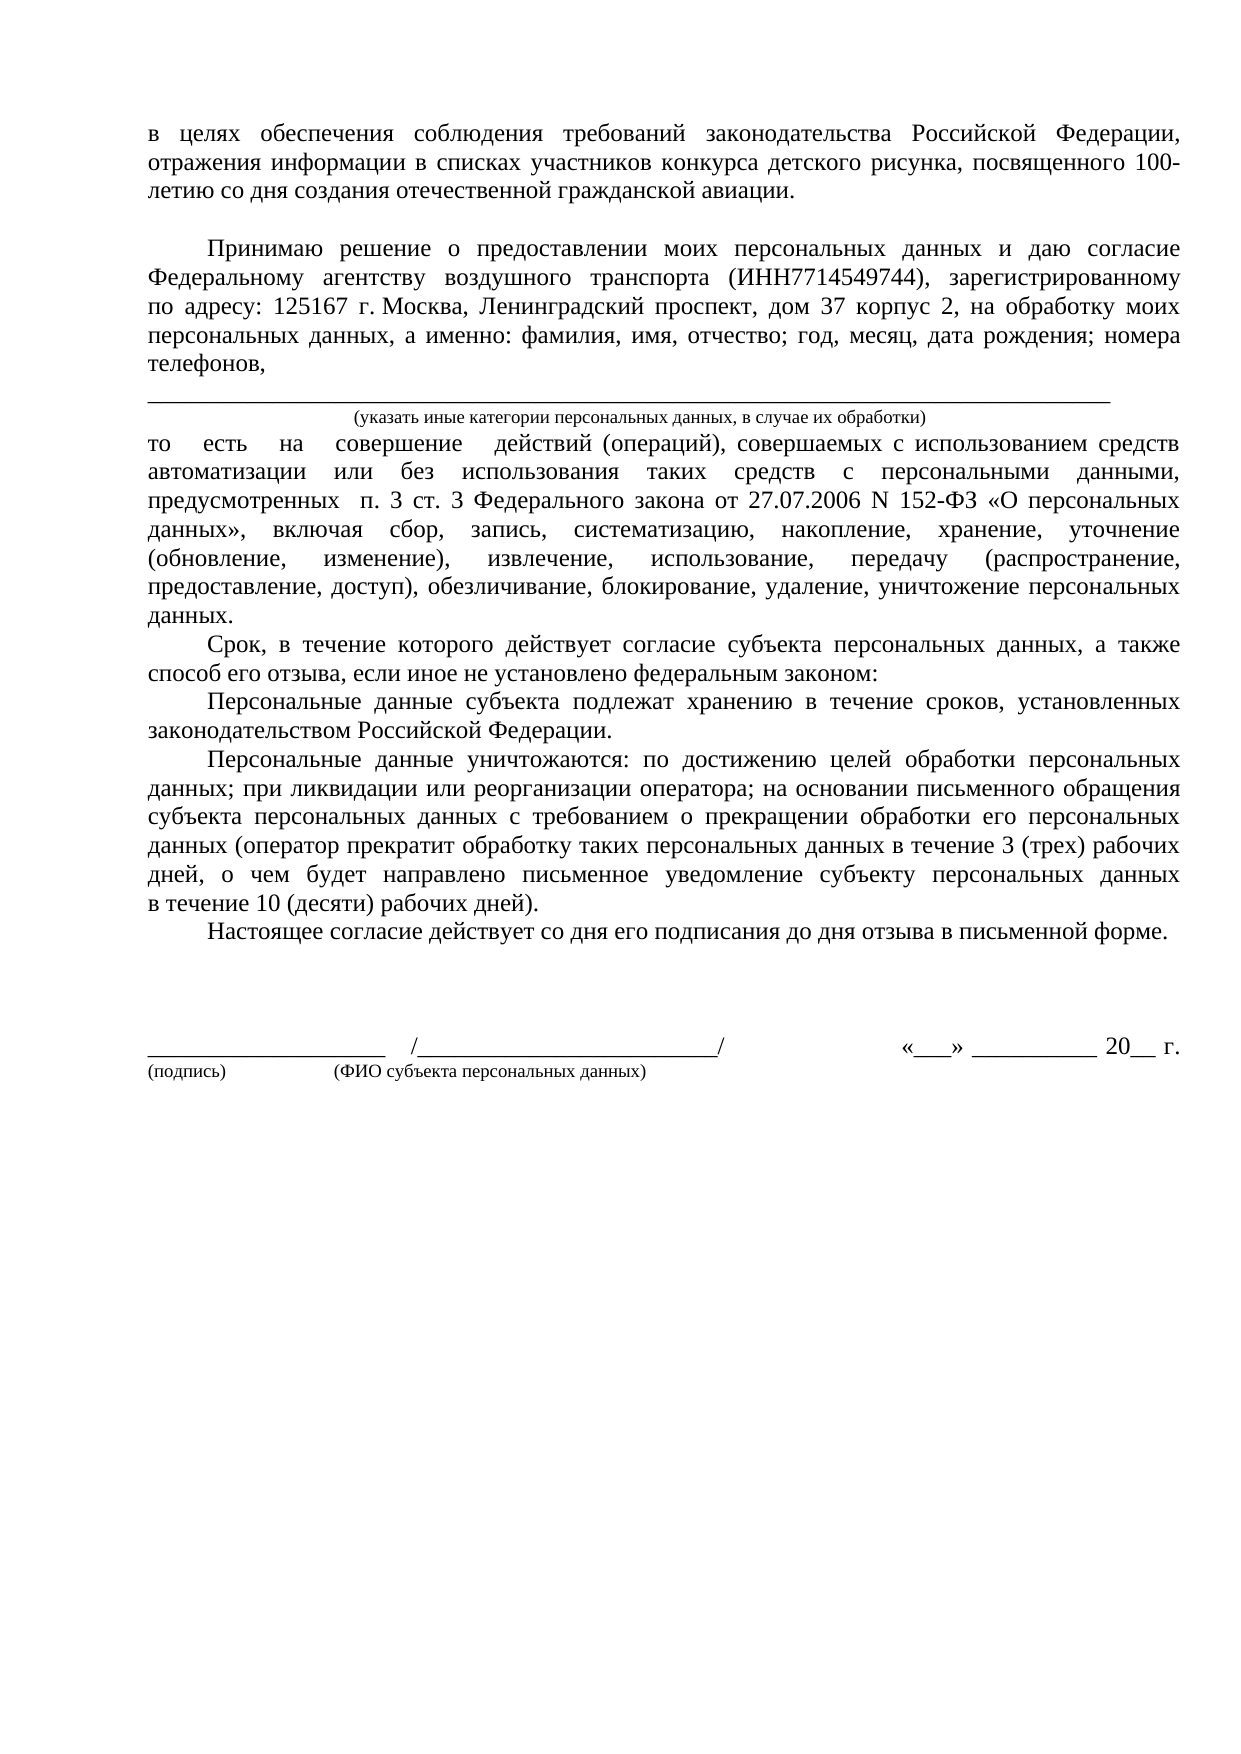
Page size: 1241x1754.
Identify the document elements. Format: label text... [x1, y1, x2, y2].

text Персональные данные уничтожаются: по достижению целей обработки персональных данных; при ликвидации или реорганизации оператора; на основании письменного обращения субъекта персональных данных с требованием о прекращении обработки его персональных данных (оператор прекратит обработку таких персональных данных в течение 3 (трех) рабочих дней, о чем будет направлено письменное уведомление субъекту персональных данных в течение 10 (десяти) рабочих дней). [148, 744, 1181, 916]
text Принимаю решение о предоставлении моих персональных данных и даю согласие Федеральному агентству воздушного транспорта (ИНН7714549744), зарегистрированному по адресу: 125167 г. Москва, Ленинградский проспект, дом 37 корпус 2, на обработку моих персональных данных, а именно: фамилия, имя, отчество; год, месяц, дата рождения; номера телефонов, _____________________________________________________________________________ [148, 233, 1181, 406]
text ___________________ /________________________/ «___» __________ 20__ г. (подпись) (ФИО субъекта персональных данных) [148, 1031, 1181, 1082]
text (указать иные категории персональных данных, в случае их обработки) [148, 406, 1181, 428]
text Срок, в течение которого действует согласие субъекта персональных данных, а также способ его отзыва, если иное не установлено федеральным законом: [148, 629, 1181, 686]
text Персональные данные субъекта подлежат хранению в течение сроков, установленных законодательством Российской Федерации. [148, 686, 1181, 744]
text Настоящее согласие действует со дня его подписания до дня отзыва в письменной форме. [148, 916, 1181, 945]
text то есть на совершение действий (операций), совершаемых с использованием средств автоматизации или без использования таких средств с персональными данными, предусмотренных п. 3 ст. 3 Федерального закона от 27.07.2006 N 152-ФЗ «О персональных данных», включая сбор, запись, систематизацию, накопление, хранение, уточнение (обновление, изменение), извлечение, использование, передачу (распространение, предоставление, доступ), обезличивание, блокирование, удаление, уничтожение персональных данных. [148, 428, 1181, 629]
text в целях обеспечения соблюдения требований законодательства Российской Федерации, отражения информации в списках участников конкурса детского рисунка, посвященного 100-летию со дня создания отечественной гражданской авиации. [148, 118, 1181, 204]
